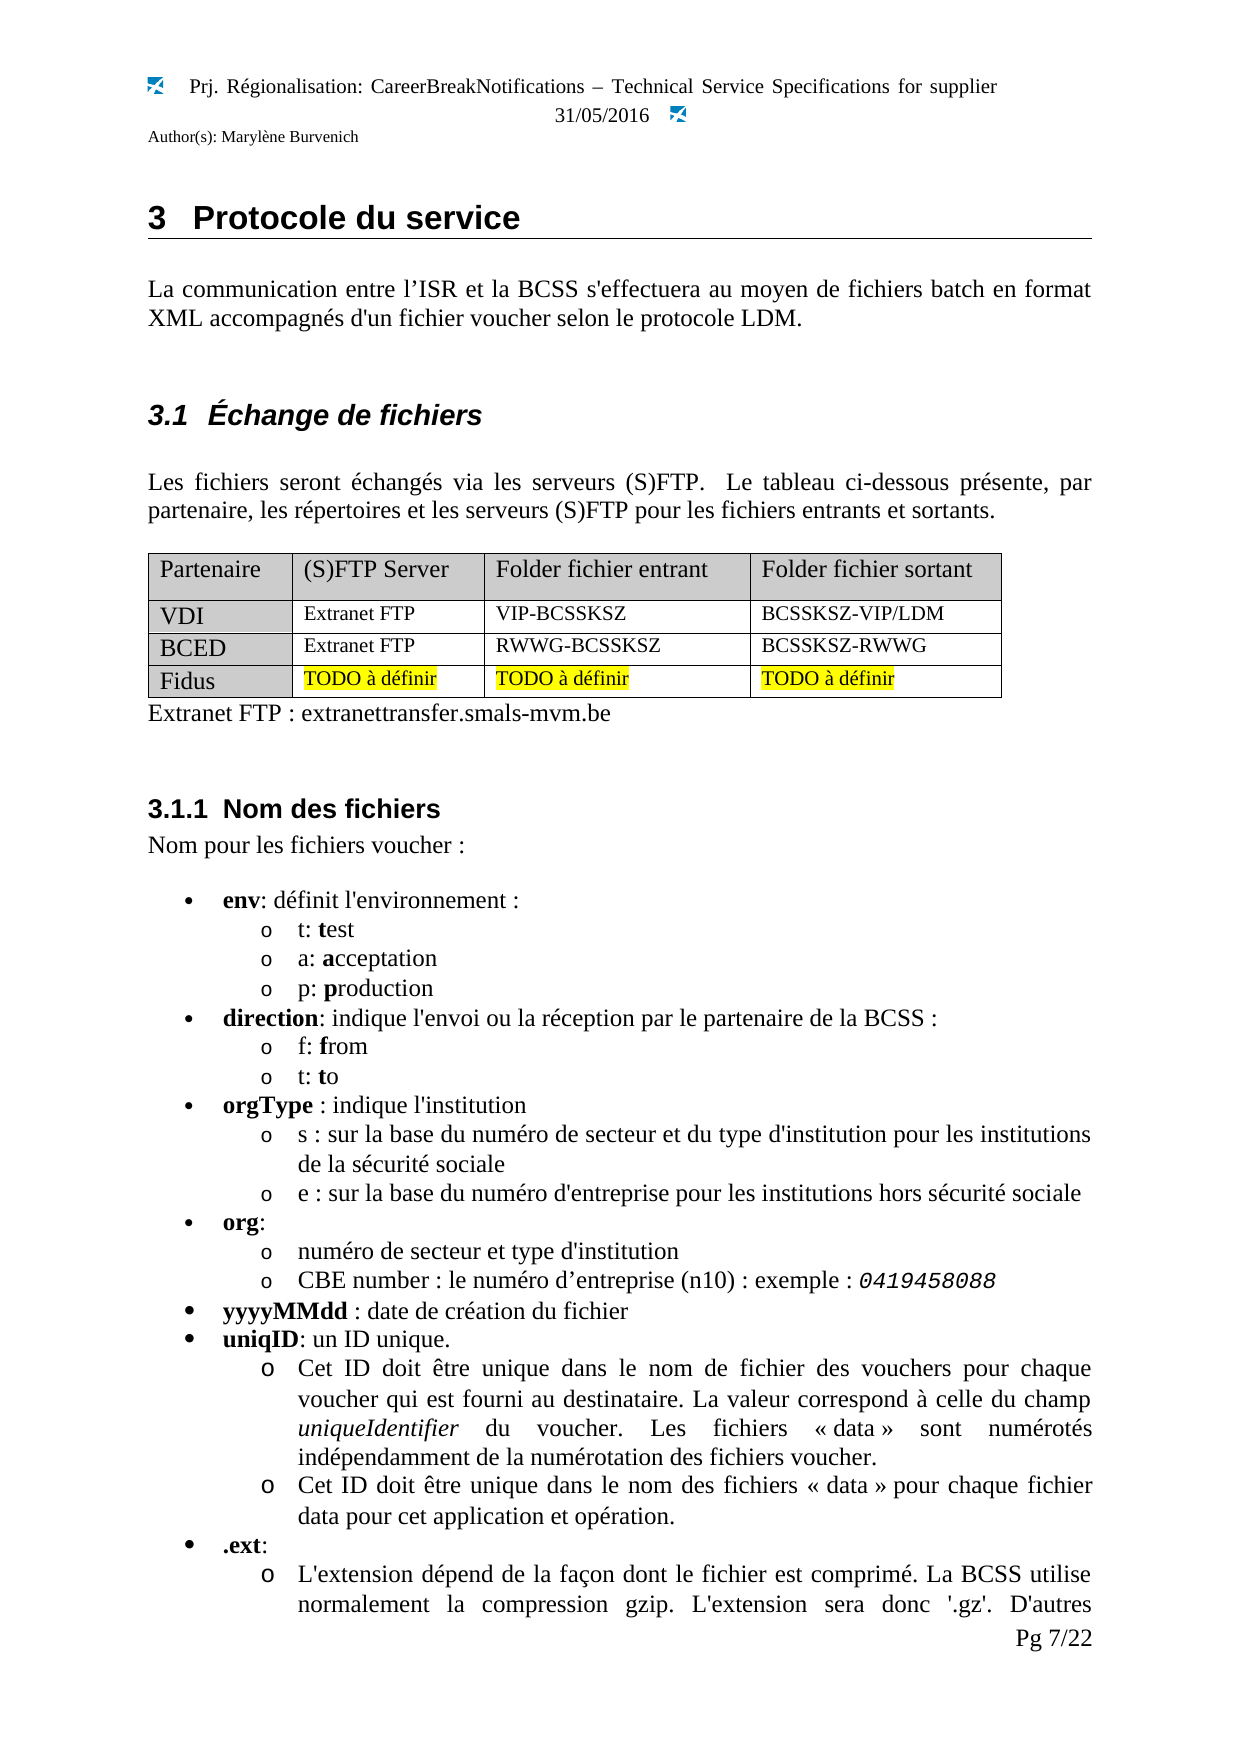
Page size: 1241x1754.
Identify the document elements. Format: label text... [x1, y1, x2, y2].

table_cell VIP-BCSSKSZ [485, 601, 750, 632]
table_header Folder fichier sortant [751, 554, 1001, 600]
table_cell BCSSKSZ-VIP/LDM [751, 601, 1001, 632]
table_cell Extranet FTP [293, 634, 484, 665]
table_cell TODO à définir [293, 666, 484, 697]
table_cell BCSSKSZ-RWWG [751, 634, 1001, 665]
table_header (S)FTP Server [293, 554, 484, 600]
list .ext: [185, 1530, 1092, 1559]
table_header Partenaire [149, 554, 292, 600]
text Les fichiers seront échangés via les serveurs (S)FTP. Le tableau ci-dessous présente, par partenaire, les répertoires et les serveurs (S)FTP pour les fichiers entrants et sortants. [148, 467, 1092, 524]
list f: from [260, 1031, 1092, 1061]
list org: [185, 1207, 1092, 1236]
list Cet ID doit être unique dans le nom de fichier des vouchers pour chaque voucher qui est fourni au destinataire. La valeur correspond à celle du champ uniqueIdentifier du voucher. Les fichiers « data » sont numérotés indépendamment de la numérotation des fichiers voucher. [260, 1353, 1092, 1470]
table_cell VDI [149, 601, 292, 632]
subtitle Nom des fichiers [148, 793, 1092, 824]
picture [670, 111, 686, 122]
picture [147, 83, 164, 94]
subtitle Protocole du service [148, 198, 1092, 238]
list s : sur la base du numéro de secteur et du type d'institution pour les institutions de la sécurité sociale [260, 1119, 1092, 1178]
list t: test [260, 914, 1092, 943]
list CBE number : le numéro d’entreprise (n10) : exemple : 0419458088 [260, 1266, 1092, 1296]
text Nom pour les fichiers voucher : [148, 831, 1092, 859]
table_header Folder fichier entrant [485, 554, 750, 600]
list env: définit l'environnement : [185, 885, 1092, 914]
list t: to [260, 1061, 1092, 1091]
list p: production [260, 973, 1092, 1003]
list direction: indique l'envoi ou la réception par le partenaire de la BCSS : [185, 1003, 1092, 1031]
list numéro de secteur et type d'institution [260, 1236, 1092, 1266]
subtitle Échange de fichiers [148, 398, 1092, 432]
list orgType : indique l'institution [185, 1091, 1092, 1119]
table_cell TODO à définir [485, 666, 750, 697]
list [260, 1559, 1092, 1618]
list a: acceptation [260, 943, 1092, 973]
table_cell RWWG-BCSSKSZ [485, 634, 750, 665]
table_cell Fidus [149, 666, 292, 697]
text Extranet FTP : extranettransfer.smals-mvm.be [148, 698, 1092, 727]
list uniqID: un ID unique. [185, 1324, 1092, 1353]
table_cell Extranet FTP [293, 601, 484, 632]
list yyyyMMdd : date de création du fichier [185, 1296, 1092, 1324]
table_cell TODO à définir [751, 666, 1001, 697]
list e : sur la base du numéro d'entreprise pour les institutions hors sécurité sociale [260, 1178, 1092, 1207]
table_cell BCED [149, 634, 292, 665]
text La communication entre l’ISR et la BCSS s'effectuera au moyen de fichiers batch en format XML accompagnés d'un fichier voucher selon le protocole LDM. [148, 274, 1092, 332]
list Cet ID doit être unique dans le nom des fichiers « data » pour chaque fichier data pour cet application et opération. [260, 1470, 1092, 1530]
